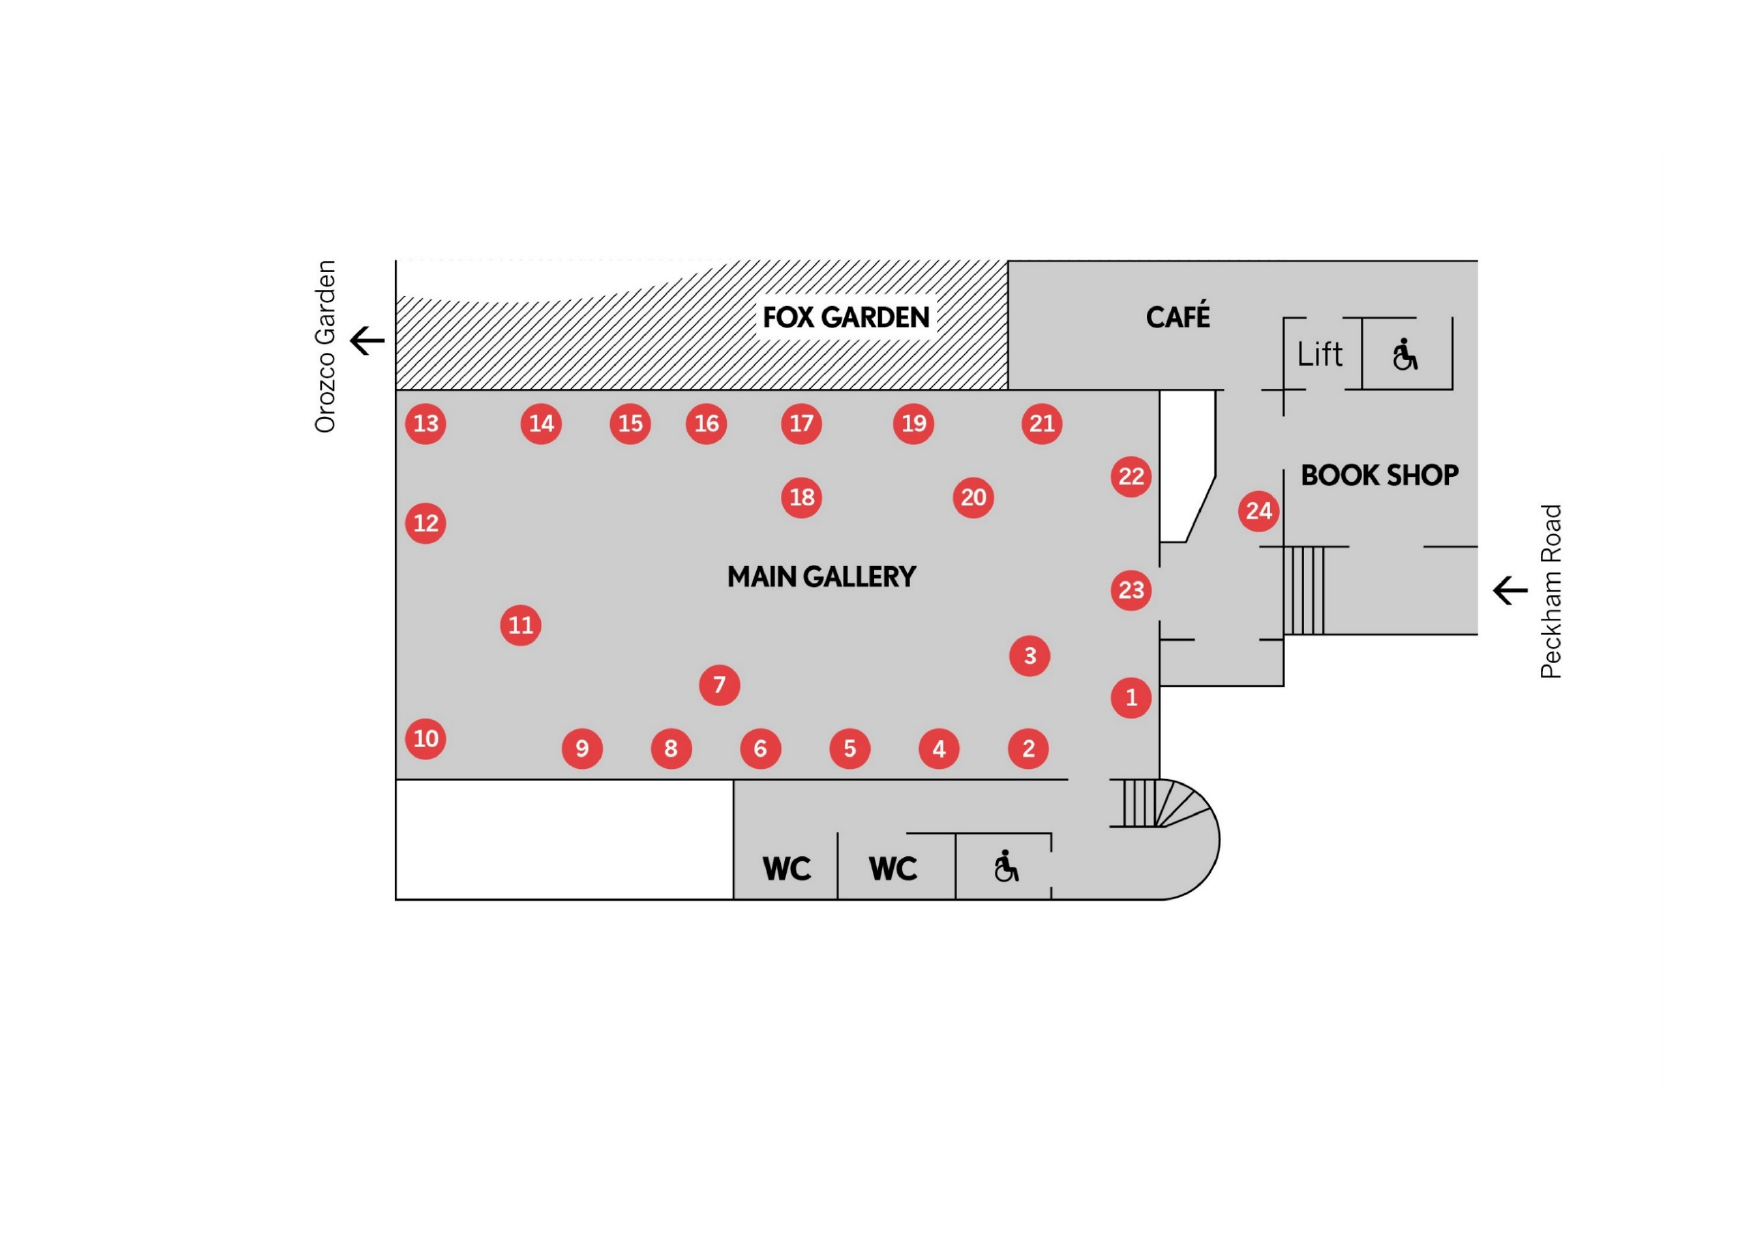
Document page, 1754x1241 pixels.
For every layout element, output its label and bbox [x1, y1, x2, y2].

picture [209, 150, 1663, 1091]
